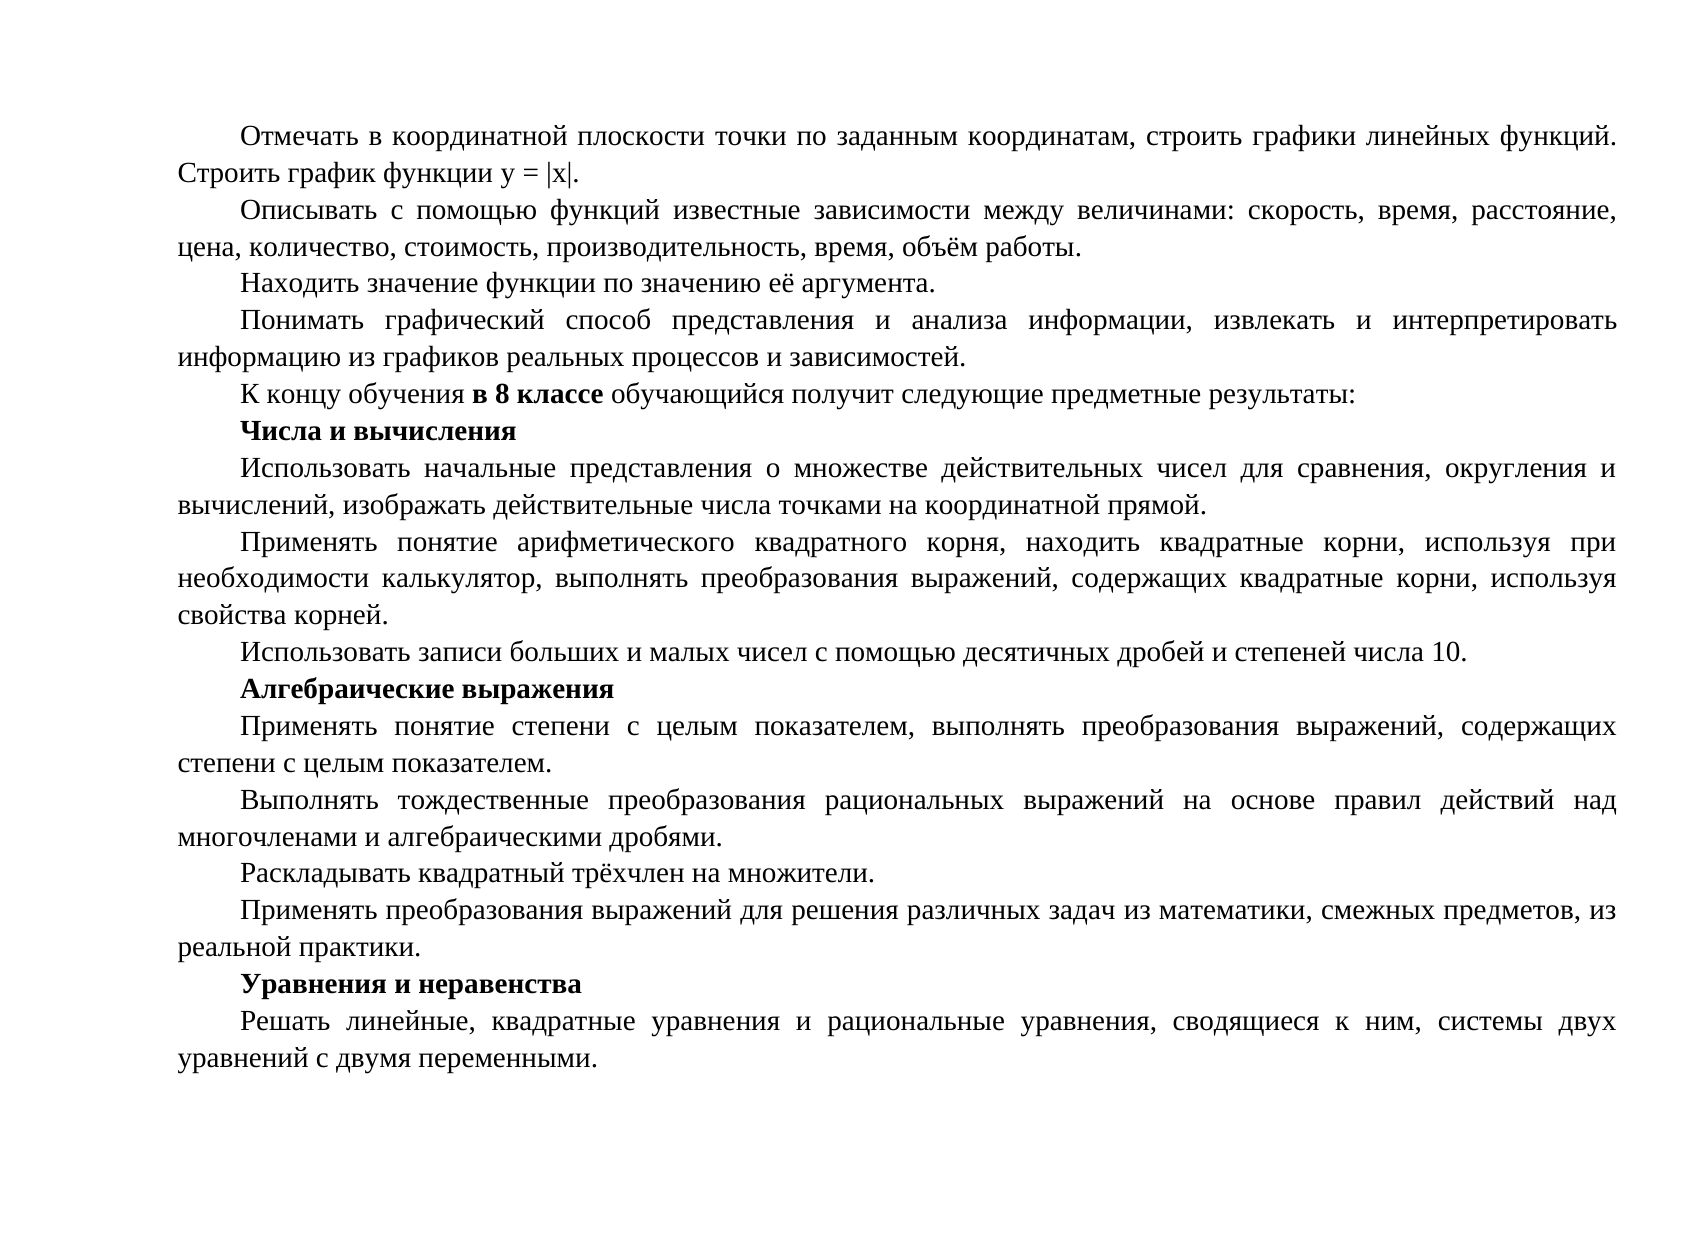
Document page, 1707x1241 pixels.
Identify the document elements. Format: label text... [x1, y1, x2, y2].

text Использовать записи больших и малых чисел с помощью десятичных дробей и степеней числа 10. [177, 634, 1618, 668]
list Числа и вычисления [177, 413, 1618, 447]
text Применять понятие степени с целым показателем, выполнять преобразования выражений, содержащих степени с целым показателем. [177, 708, 1618, 778]
text Решать линейные, квадратные уравнения и рациональные уравнения, сводящиеся к ним, системы двух уравнений с двумя переменными. [177, 1003, 1618, 1073]
text К концу обучения в 8 классе обучающийся получит следующие предметные результаты: [177, 376, 1618, 410]
text Использовать начальные представления о множестве действительных чисел для сравнения, округления и вычислений, изображать действительные числа точками на координатной прямой. [177, 450, 1618, 520]
text Применять понятие арифметического квадратного корня, находить квадратные корни, используя при необходимости калькулятор, выполнять преобразования выражений, содержащих квадратные корни, используя свойства корней. [177, 524, 1618, 631]
text Применять преобразования выражений для решения различных задач из математики, смежных предметов, из реальной практики. [177, 892, 1618, 963]
text Описывать с помощью функций известные зависимости между величинами: скорость, время, расстояние, цена, количество, стоимость, производительность, время, объём работы. [177, 192, 1618, 262]
list Уравнения и неравенства [177, 966, 1618, 1000]
text Выполнять тождественные преобразования рациональных выражений на основе правил действий над многочленами и алгебраическими дробями. [177, 782, 1618, 852]
text Находить значение функции по значению её аргумента. [177, 266, 1618, 299]
text Раскладывать квадратный трёхчлен на множители. [177, 856, 1618, 889]
list Алгебраические выражения [177, 671, 1618, 705]
text Понимать графический способ представления и анализа информации, извлекать и интерпретировать информацию из графиков реальных процессов и зависимостей. [177, 302, 1618, 373]
text Отмечать в координатной плоскости точки по заданным координатам, строить графики линейных функций. Строить график функции y = |х|. [177, 118, 1618, 188]
